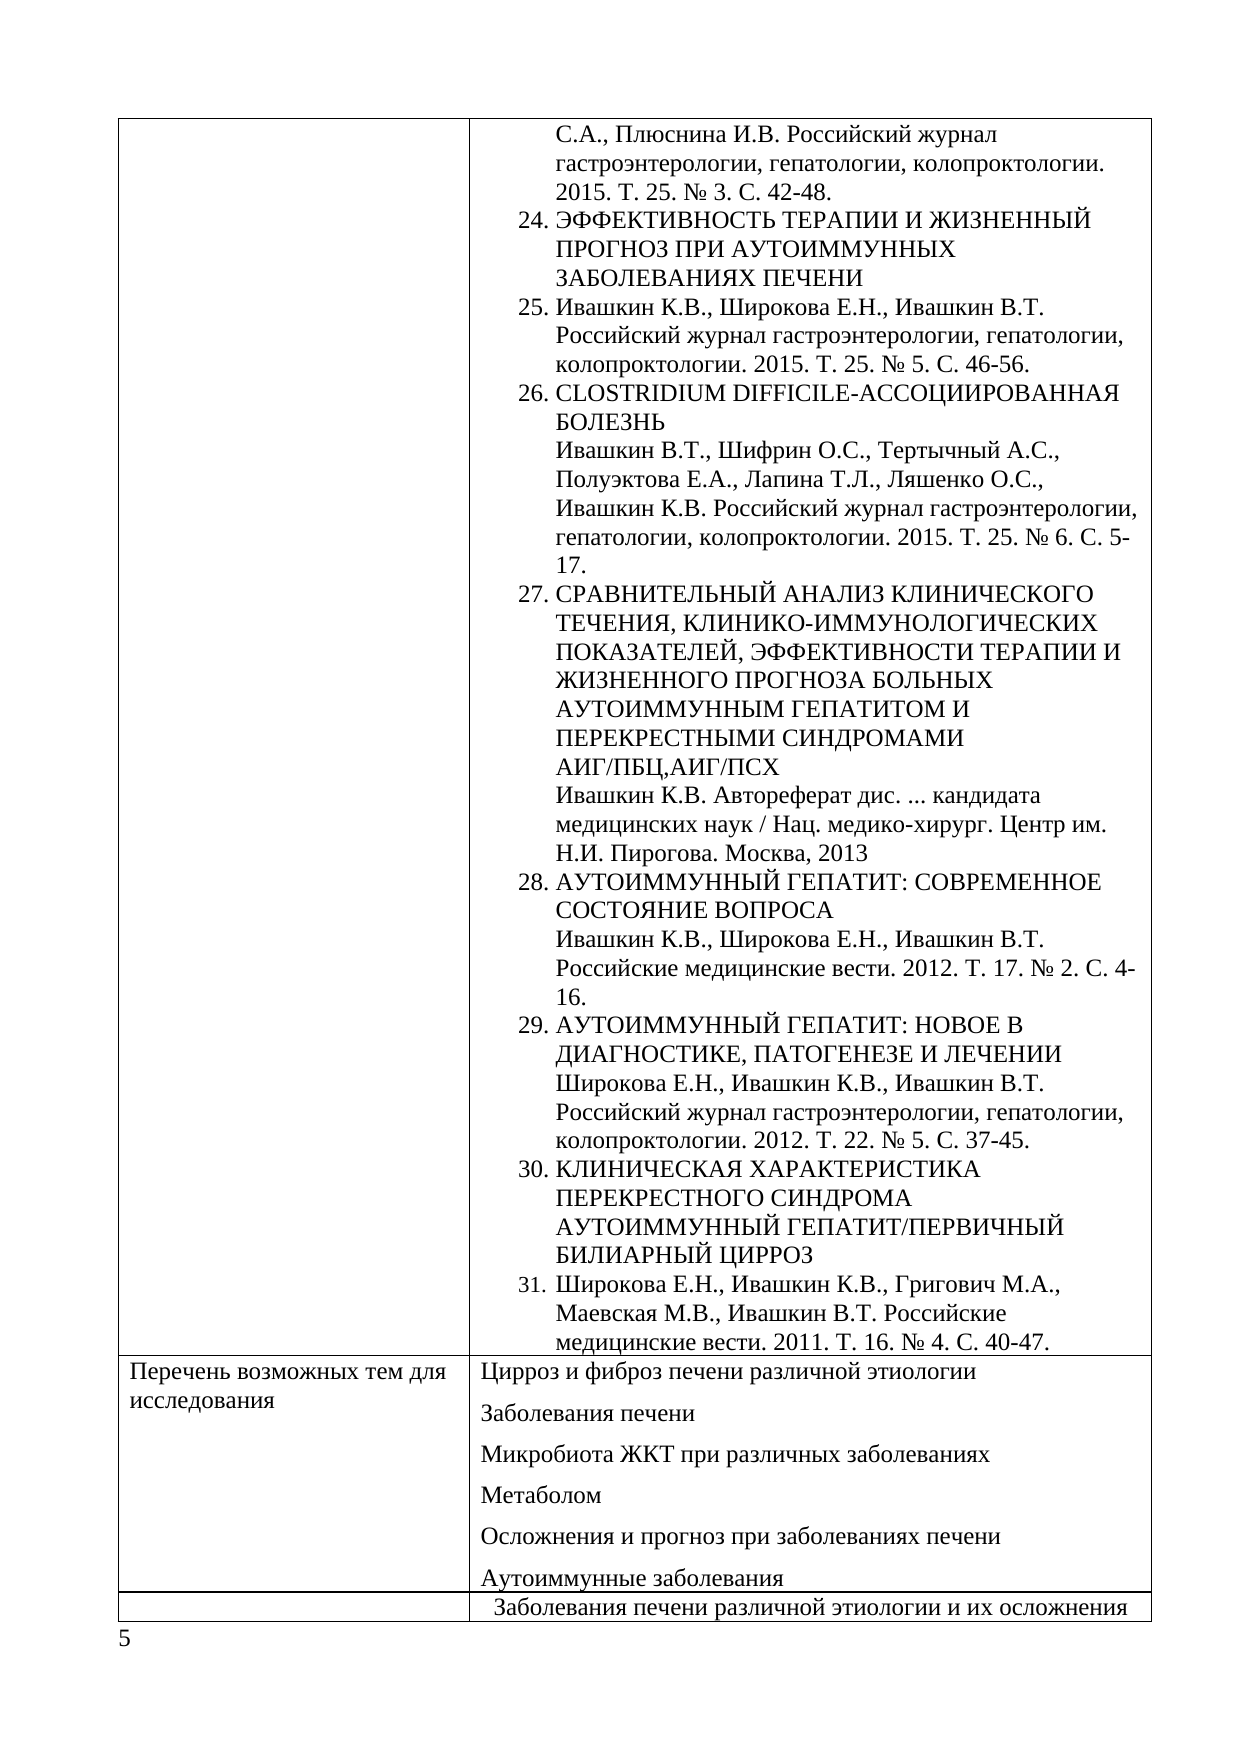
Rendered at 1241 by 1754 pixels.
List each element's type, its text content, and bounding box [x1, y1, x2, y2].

table_cell Перечень возможных тем для исследования [119, 1356, 469, 1591]
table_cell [470, 119, 1151, 1355]
table_cell Цирроз и фиброз печени различной этиологии Заболевания печени Микробиота ЖКТ при различных заболеваниях Метаболом Осложнения и прогноз при заболеваниях печени Аутоиммунные заболевания [470, 1356, 1151, 1591]
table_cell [119, 1593, 469, 1621]
table_cell Заболевания печени различной этиологии и их осложнения [470, 1593, 1151, 1621]
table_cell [119, 119, 469, 1355]
